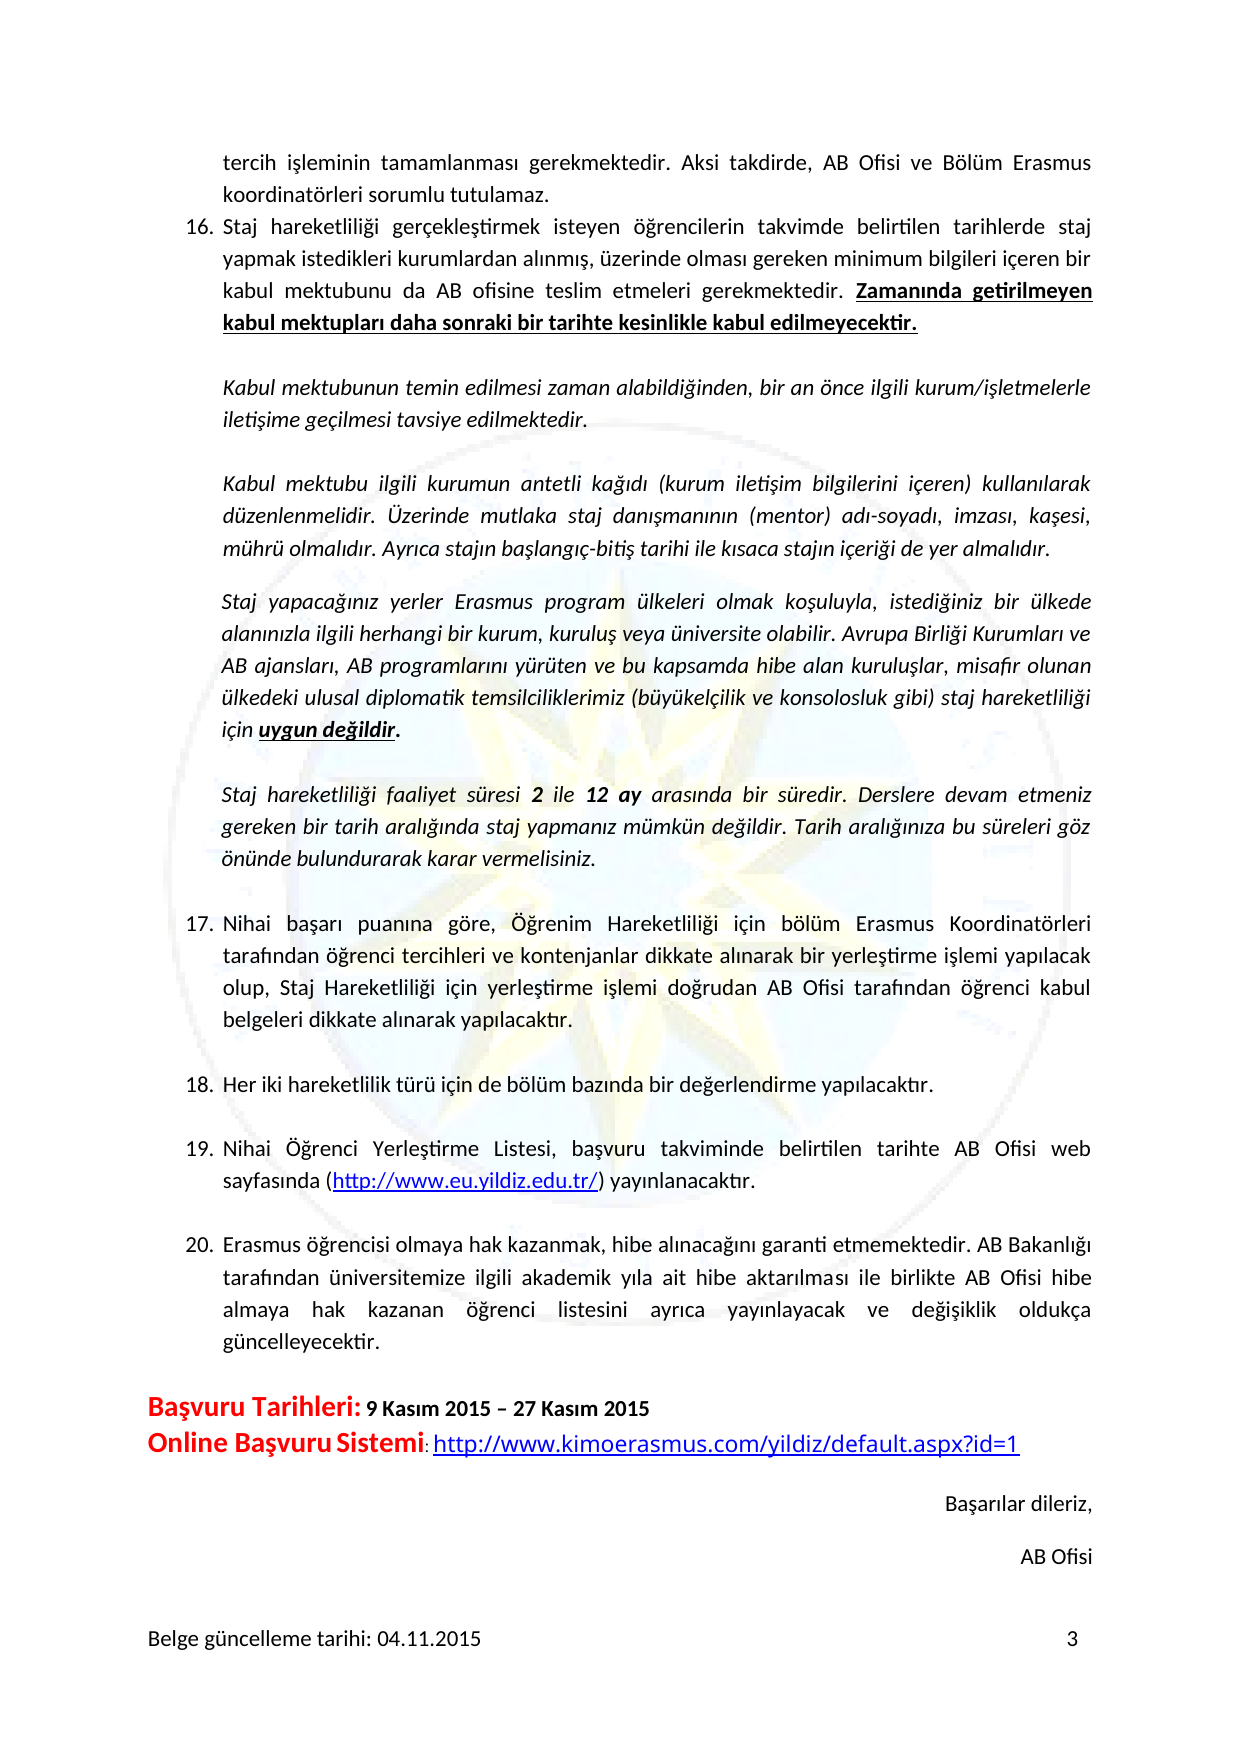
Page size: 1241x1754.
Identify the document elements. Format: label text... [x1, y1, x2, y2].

list Her iki hareketlilik türü için de bölüm bazında bir değerlendirme yapılacaktır. [185, 1070, 1093, 1098]
text Başarılar dileriz, [148, 1489, 1093, 1517]
text Staj hareketliliği faaliyet süresi 2 ile 12 ay arasında bir süredir. Derslere devam etmeniz gereken bir tarih aralığında staj yapmanız mümkün değildir. Tarih aralığınıza bu süreleri göz önünde bulundurarak karar vermelisiniz. [221, 780, 1093, 872]
text Staj yapacağınız yerler Erasmus program ülkeleri olmak koşuluyla, istediğiniz bir ülkede alanınızla ilgili herhangi bir kurum, kuruluş veya üniversite olabilir. Avrupa Birliği Kurumları ve AB ajansları, AB programlarını yürüten ve bu kapsamda hibe alan kuruluşlar, misafir olunan ülkedeki ulusal diplomatik temsilciliklerimiz (büyükelçilik ve konsolosluk gibi) staj hareketliliği için uygun değildir. [221, 587, 1093, 744]
text Başvuru Tarihleri: 9 Kasım 2015 – 27 Kasım 2015 Online Başvuru Sistemi: http://www.kimoerasmus.com/yildiz/default.aspx?id=1 [148, 1388, 1093, 1460]
list AB Ofisi [223, 1542, 1093, 1570]
list Nihai Öğrenci Yerleştirme Listesi, başvuru takviminde belirtilen tarihte AB Ofisi web sayfasında (http://www.eu.yildiz.edu.tr/) yayınlanacaktır. [185, 1134, 1093, 1194]
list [185, 148, 1093, 208]
list Erasmus öğrencisi olmaya hak kazanmak, hibe alınacağını garanti etmemektedir. AB Bakanlığı tarafından üniversitemize ilgili akademik yıla ait hibe aktarılması ile birlikte AB Ofisi hibe almaya hak kazanan öğrenci listesini ayrıca yayınlayacak ve değişiklik oldukça güncelleyecektir. [185, 1231, 1093, 1355]
list Kabul mektubunun temin edilmesi zaman alabildiğinden, bir an önce ilgili kurum/işletmelerle iletişime geçilmesi tavsiye edilmektedir. [223, 373, 1093, 433]
list Kabul mektubu ilgili kurumun antetli kağıdı (kurum iletişim bilgilerini içeren) kullanılarak düzenlenmelidir. Üzerinde mutlaka staj danışmanının (mentor) adı-soyadı, imzası, kaşesi, mührü olmalıdır. Ayrıca stajın başlangıç-bitiş tarihi ile kısaca stajın içeriği de yer almalıdır. [223, 469, 1093, 562]
list Nihai başarı puanına göre, Öğrenim Hareketliliği için bölüm Erasmus Koordinatörleri tarafından öğrenci tercihleri ve kontenjanlar dikkate alınarak bir yerleştirme işlemi yapılacak olup, Staj Hareketliliği için yerleştirme işlemi doğrudan AB Ofisi tarafından öğrenci kabul belgeleri dikkate alınarak yapılacaktır. [185, 909, 1093, 1033]
list Staj hareketliliği gerçekleştirmek isteyen öğrencilerin takvimde belirtilen tarihlerde staj yapmak istedikleri kurumlardan alınmış, üzerinde olması gereken minimum bilgileri içeren bir kabul mektubunu da AB ofisine teslim etmeleri gerekmektedir. Zamanında getirilmeyen kabul mektupları daha sonraki bir tarihte kesinlikle kabul edilmeyecektir. [185, 212, 1093, 337]
